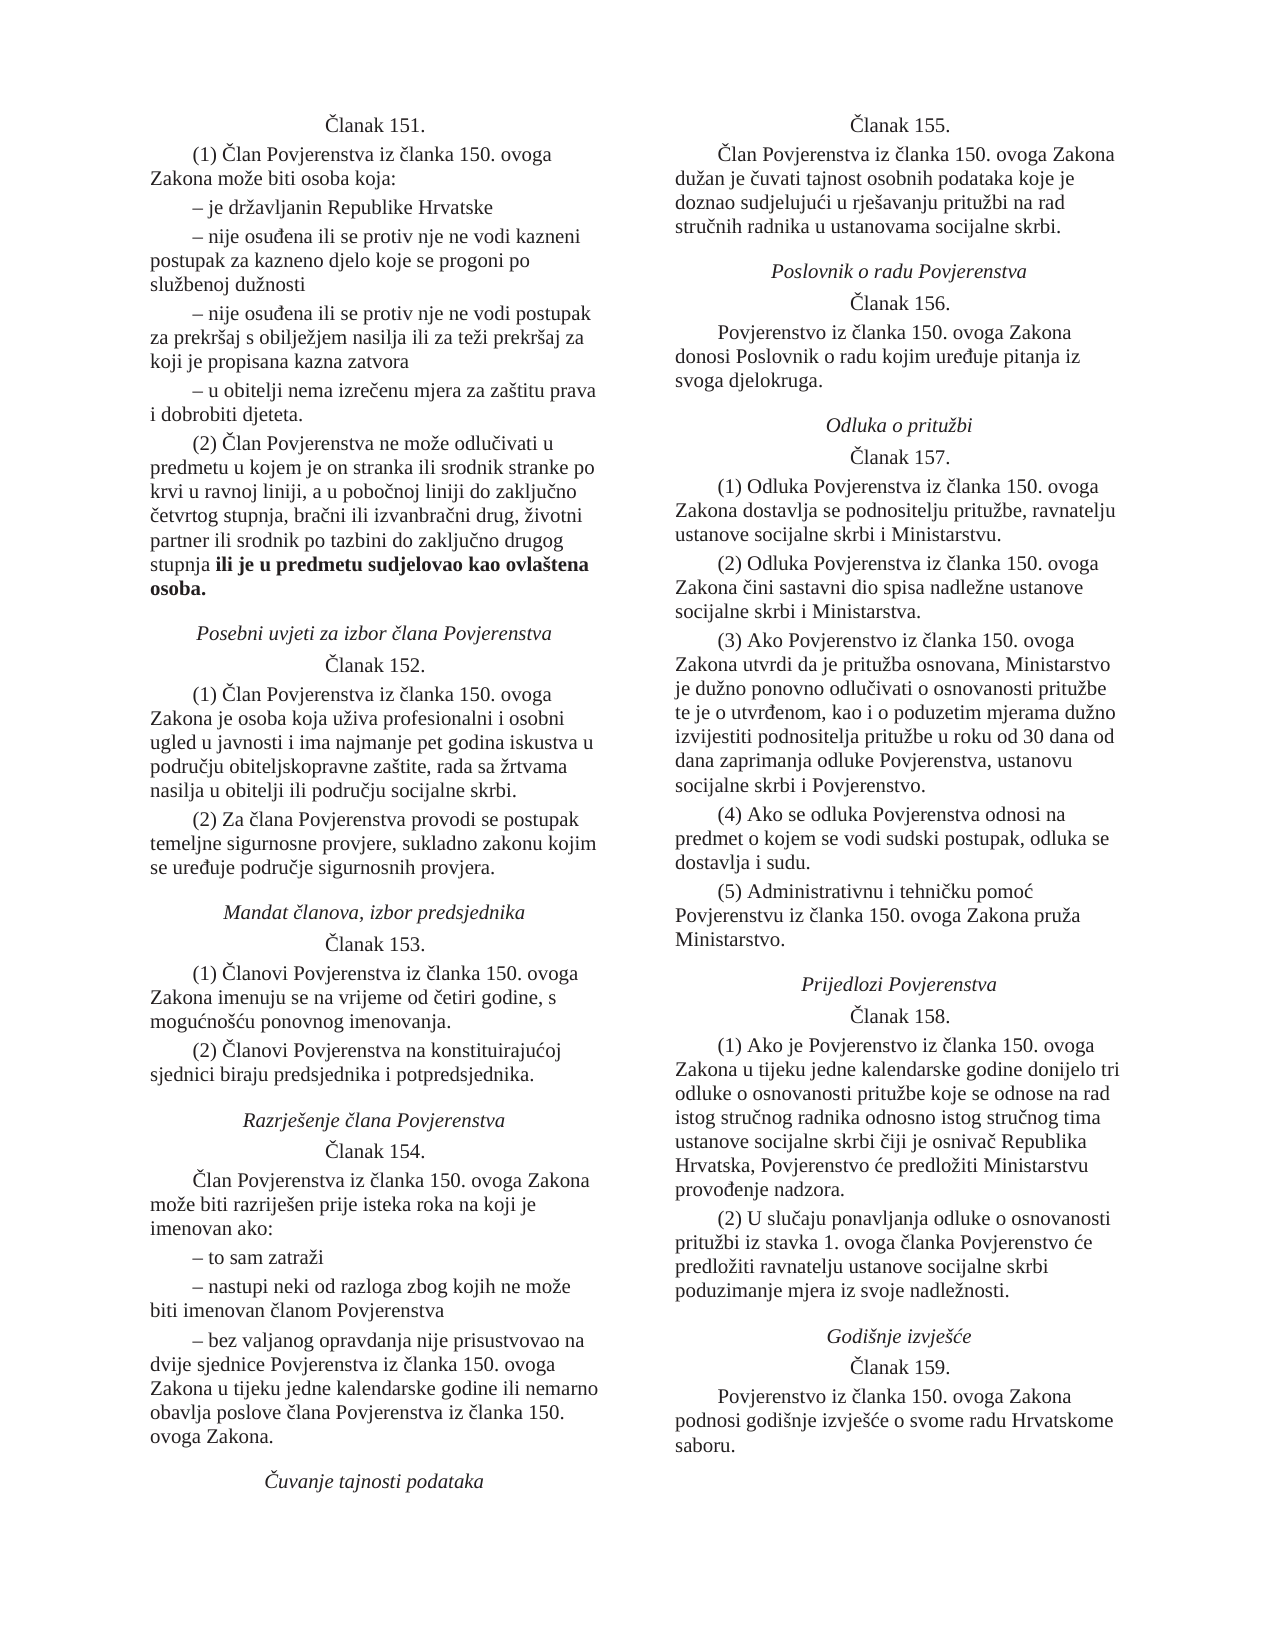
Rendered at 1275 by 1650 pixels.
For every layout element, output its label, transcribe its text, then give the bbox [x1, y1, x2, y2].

text Članak 151. [150, 112, 600, 137]
text – nije osuđena ili se protiv nje ne vodi postupak za prekršaj s obilježjem nasilja ili za teži prekršaj za koji je propisana kazna zatvora [150, 301, 600, 373]
text Poslovnik o radu Povjerenstva [675, 259, 1125, 283]
text Povjerenstvo iz članka 150. ovoga Zakona donosi Poslovnik o radu kojim uređuje pitanja iz svoga djelokruga. [675, 320, 1125, 392]
text Razrješenje člana Povjerenstva [150, 1107, 600, 1132]
text Članak 156. [675, 291, 1125, 315]
text – nastupi neki od razloga zbog kojih ne može biti imenovan članom Povjerenstva [150, 1274, 600, 1322]
text Čuvanje tajnosti podataka [150, 1469, 600, 1493]
text (4) Ako se odluka Povjerenstva odnosi na predmet o kojem se vodi sudski postupak, odluka se dostavlja i sudu. [675, 802, 1125, 874]
text (5) Administrativnu i tehničku pomoć Povjerenstvu iz članka 150. ovoga Zakona pruža Ministarstvo. [675, 879, 1125, 951]
text Posebni uvjeti za izbor člana Povjerenstva [150, 621, 600, 645]
text Odluka o pritužbi [675, 413, 1125, 437]
text – to sam zatraži [150, 1245, 600, 1269]
text (1) Odluka Povjerenstva iz članka 150. ovoga Zakona dostavlja se podnositelju pritužbe, ravnatelju ustanove socijalne skrbi i Ministarstvu. [675, 474, 1125, 546]
text (3) Ako Povjerenstvo iz članka 150. ovoga Zakona utvrdi da je pritužba osnovana, Ministarstvo je dužno ponovno odlučivati o osnovanosti pritužbe te je o utvrđenom, kao i o poduzetim mjerama dužno izvijestiti podnositelja pritužbe u roku od 30 dana od dana zaprimanja odluke Povjerenstva, ustanovu socijalne skrbi i Povjerenstvo. [675, 628, 1125, 797]
text – je državljanin Republike Hrvatske [150, 195, 600, 219]
text Mandat članova, izbor predsjednika [150, 900, 600, 924]
text – u obitelji nema izrečenu mjera za zaštitu prava i dobrobiti djeteta. [150, 378, 600, 426]
text (2) Član Povjerenstva ne može odlučivati u predmetu u kojem je on stranka ili srodnik stranke po krvi u ravnoj liniji, a u pobočnoj liniji do zaključno četvrtog stupnja, bračni ili izvanbračni drug, životni partner ili srodnik po tazbini do zaključno drugog stupnja ili je u predmetu sudjelovao kao ovlaštena osoba. [150, 431, 600, 600]
text Prijedlozi Povjerenstva [675, 972, 1125, 996]
text Povjerenstvo iz članka 150. ovoga Zakona podnosi godišnje izvješće o svome radu Hrvatskome saboru. [675, 1384, 1125, 1457]
text Članak 155. [675, 112, 1125, 137]
text Članak 153. [150, 932, 600, 956]
text – nije osuđena ili se protiv nje ne vodi kazneni postupak za kazneno djelo koje se progoni po službenoj dužnosti [150, 224, 600, 296]
text (2) Za člana Povjerenstva provodi se postupak temeljne sigurnosne provjere, sukladno zakonu kojim se uređuje područje sigurnosnih provjera. [150, 807, 600, 879]
text (2) Odluka Povjerenstva iz članka 150. ovoga Zakona čini sastavni dio spisa nadležne ustanove socijalne skrbi i Ministarstva. [675, 551, 1125, 623]
text (1) Član Povjerenstva iz članka 150. ovoga Zakona može biti osoba koja: [150, 142, 600, 190]
text (1) Ako je Povjerenstvo iz članka 150. ovoga Zakona u tijeku jedne kalendarske godine donijelo tri odluke o osnovanosti pritužbe koje se odnose na rad istog stručnog radnika odnosno istog stručnog tima ustanove socijalne skrbi čiji je osnivač Republika Hrvatska, Povjerenstvo će predložiti Ministarstvu provođenje nadzora. [675, 1033, 1125, 1201]
text (1) Član Povjerenstva iz članka 150. ovoga Zakona je osoba koja uživa profesionalni i osobni ugled u javnosti i ima najmanje pet godina iskustva u području obiteljskopravne zaštite, rada sa žrtvama nasilja u obitelji ili području socijalne skrbi. [150, 682, 600, 802]
text Članak 159. [675, 1355, 1125, 1379]
text (2) U slučaju ponavljanja odluke o osnovanosti pritužbi iz stavka 1. ovoga članka Povjerenstvo će predložiti ravnatelju ustanove socijalne skrbi poduzimanje mjera iz svoje nadležnosti. [675, 1206, 1125, 1302]
text Članak 157. [675, 445, 1125, 469]
text Članak 154. [150, 1139, 600, 1163]
text (1) Članovi Povjerenstva iz članka 150. ovoga Zakona imenuju se na vrijeme od četiri godine, s mogućnošću ponovnog imenovanja. [150, 961, 600, 1033]
text Godišnje izvješće [675, 1324, 1125, 1348]
text Član Povjerenstva iz članka 150. ovoga Zakona dužan je čuvati tajnost osobnih podataka koje je doznao sudjelujući u rješavanju pritužbi na rad stručnih radnika u ustanovama socijalne skrbi. [675, 142, 1125, 238]
text – bez valjanog opravdanja nije prisustvovao na dvije sjednice Povjerenstva iz članka 150. ovoga Zakona u tijeku jedne kalendarske godine ili nemarno obavlja poslove člana Povjerenstva iz članka 150. ovoga Zakona. [150, 1327, 600, 1448]
text Članak 152. [150, 652, 600, 677]
text (2) Članovi Povjerenstva na konstituirajućoj sjednici biraju predsjednika i potpredsjednika. [150, 1038, 600, 1086]
text Član Povjerenstva iz članka 150. ovoga Zakona može biti razriješen prije isteka roka na koji je imenovan ako: [150, 1168, 600, 1240]
text Članak 158. [675, 1004, 1125, 1028]
